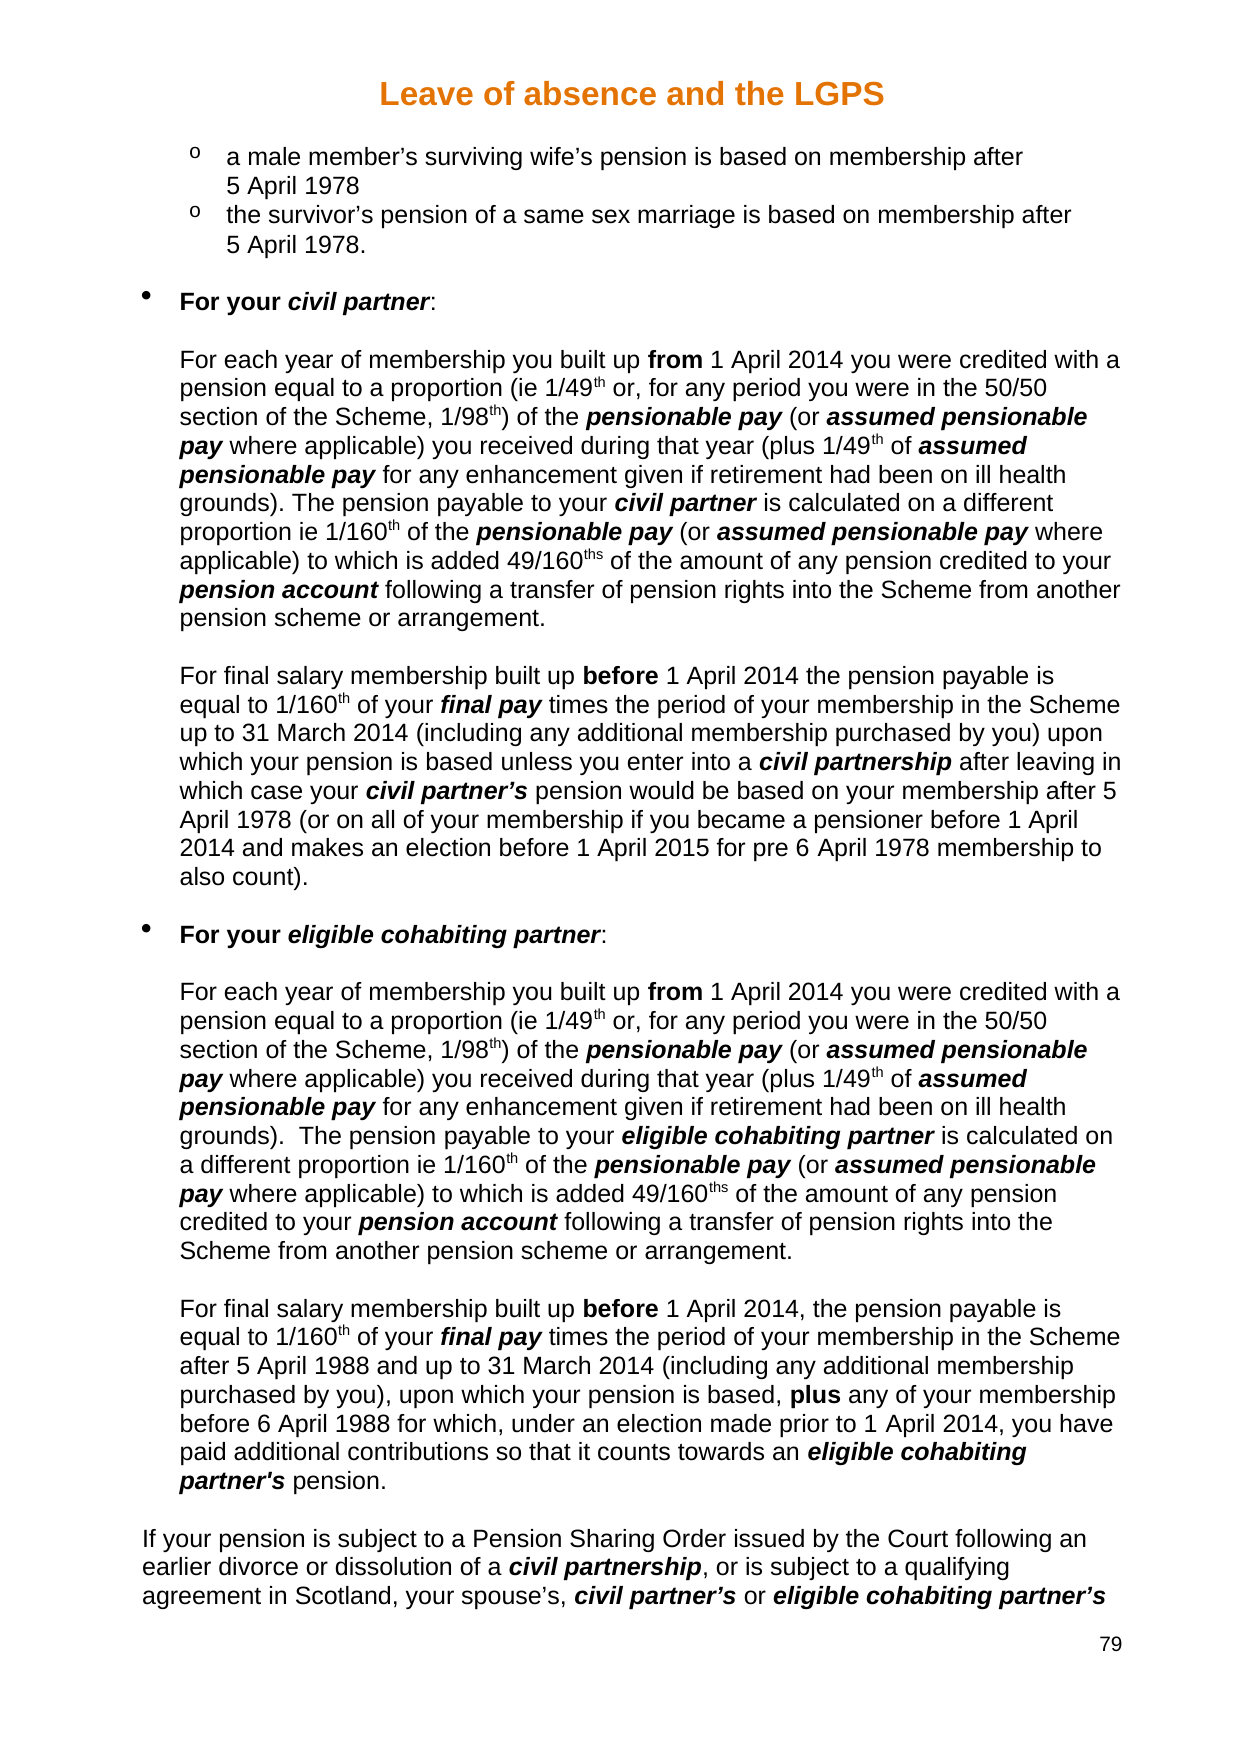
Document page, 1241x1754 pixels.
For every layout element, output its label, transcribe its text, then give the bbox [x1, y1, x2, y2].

text For each year of membership you built up from 1 April 2014 you were credited with a pension equal to a proportion (ie 1/49th or, for any period you were in the 50/50 section of the Scheme, 1/98th) of the pensionable pay (or assumed pensionable pay where applicable) you received during that year (plus 1/49th of assumed pensionable pay for any enhancement given if retirement had been on ill health grounds). The pension payable to your eligible cohabiting partner is calculated on a different proportion ie 1/160th of the pensionable pay (or assumed pensionable pay where applicable) to which is added 49/160ths of the amount of any pension credited to your pension account following a transfer of pension rights into the Scheme from another pension scheme or arrangement. [179, 977, 1122, 1265]
text For final salary membership built up before 1 April 2014 the pension payable is equal to 1/160th of your final pay times the period of your membership in the Scheme up to 31 March 2014 (including any additional membership purchased by you) upon which your pension is based unless you enter into a civil partnership after leaving in which case your civil partner’s pension would be based on your membership after 5 April 1978 (or on all of your membership if you became a pensioner before 1 April 2014 and makes an election before 1 April 2015 for pre 6 April 1978 membership to also count). [179, 661, 1122, 891]
text For final salary membership built up before 1 April 2014, the pension payable is equal to 1/160th of your final pay times the period of your membership in the Scheme after 5 April 1988 and up to 31 March 2014 (including any additional membership purchased by you), upon which your pension is based, plus any of your membership before 6 April 1988 for which, under an election made prior to 1 April 2014, you have paid additional contributions so that it counts towards an eligible cohabiting partner's pension. [179, 1293, 1122, 1495]
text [142, 1523, 1122, 1610]
list a male member’s surviving wife’s pension is based on membership after 5 April 1978 [189, 141, 1122, 200]
list For your civil partner: [142, 287, 1122, 316]
list the survivor’s pension of a same sex marriage is based on membership after 5 April 1978. [189, 200, 1122, 258]
text For each year of membership you built up from 1 April 2014 you were credited with a pension equal to a proportion (ie 1/49th or, for any period you were in the 50/50 section of the Scheme, 1/98th) of the pensionable pay (or assumed pensionable pay where applicable) you received during that year (plus 1/49th of assumed pensionable pay for any enhancement given if retirement had been on ill health grounds). The pension payable to your civil partner is calculated on a different proportion ie 1/160th of the pensionable pay (or assumed pensionable pay where applicable) to which is added 49/160ths of the amount of any pension credited to your pension account following a transfer of pension rights into the Scheme from another pension scheme or arrangement. [179, 345, 1122, 632]
list For your eligible cohabiting partner: [142, 920, 1122, 948]
